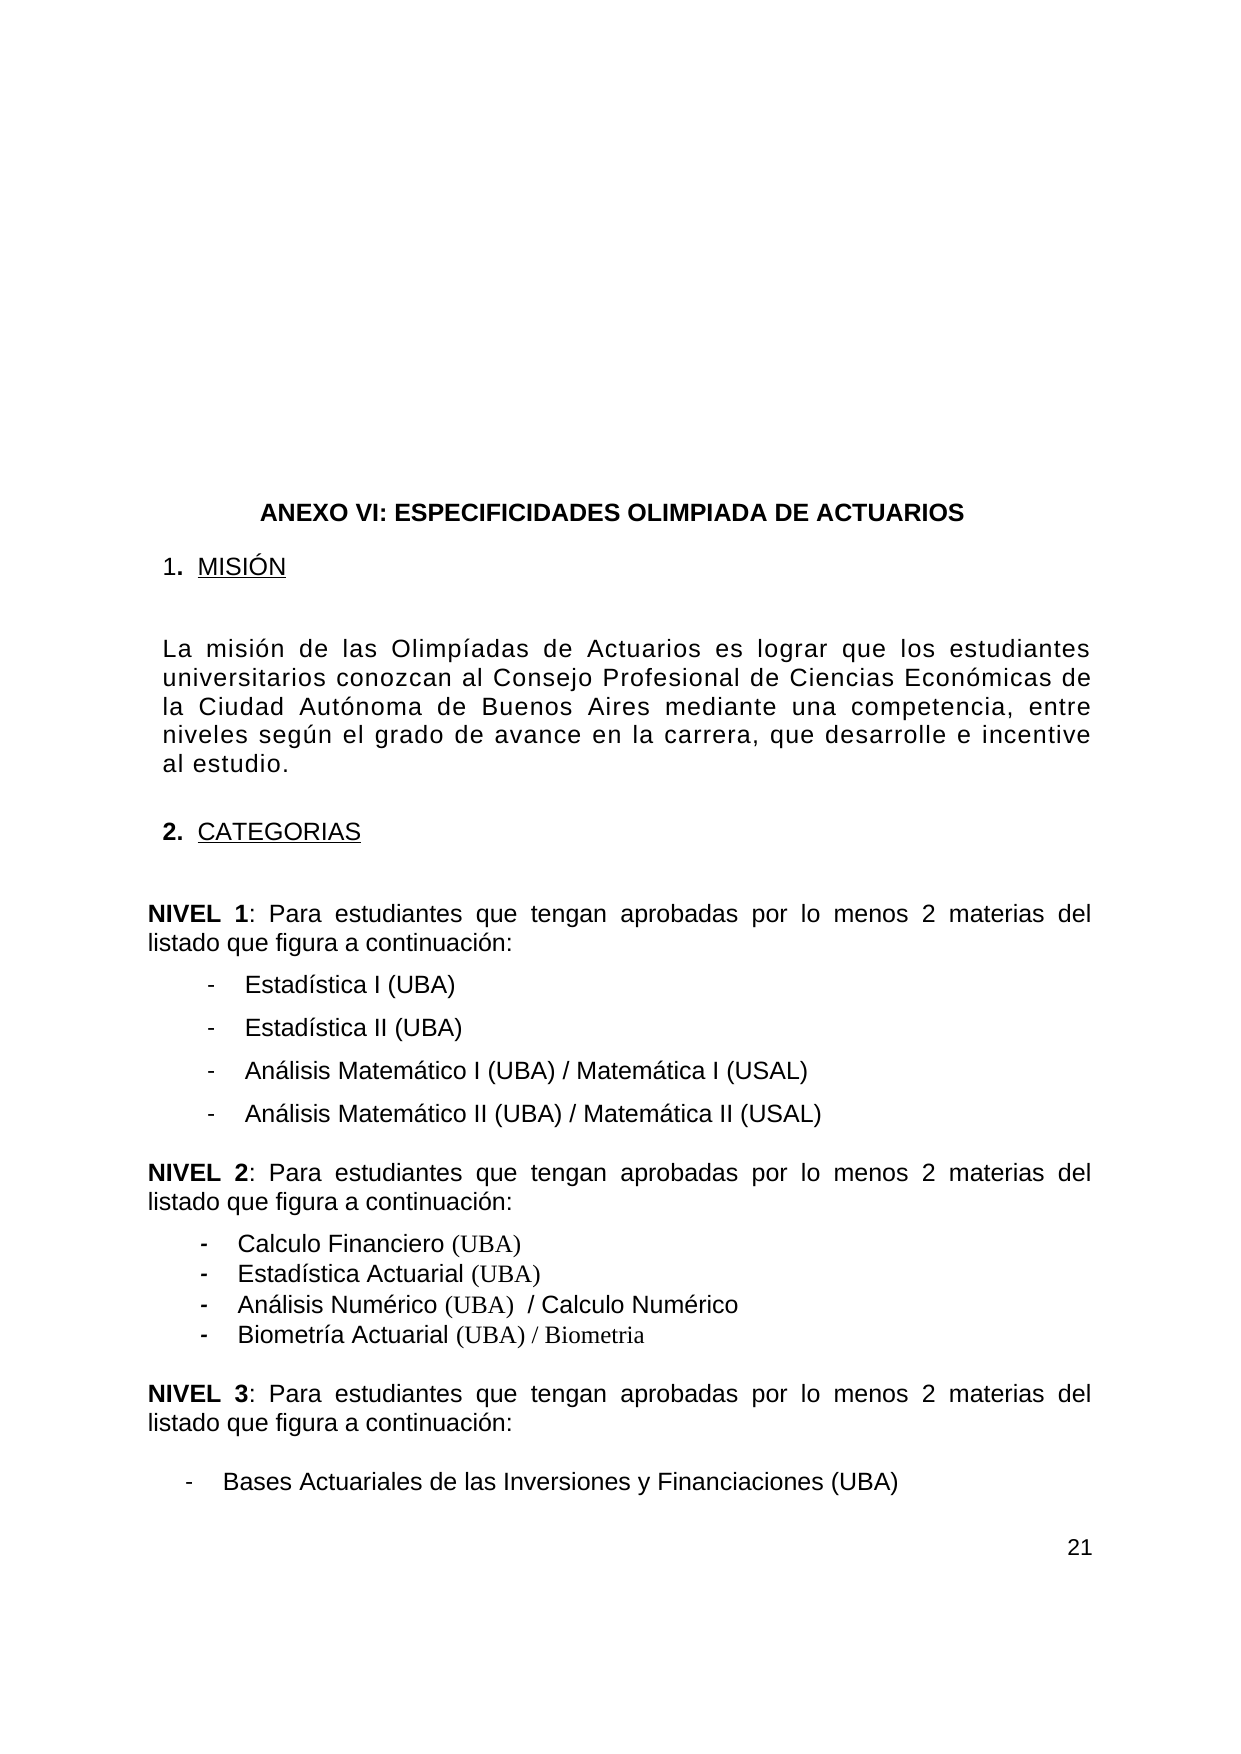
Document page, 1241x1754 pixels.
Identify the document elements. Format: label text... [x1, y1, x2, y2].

list Bases Actuariales de las Inversiones y Financiaciones (UBA) [185, 1466, 1092, 1497]
list Estadística Actuarial (UBA) [200, 1259, 1092, 1289]
list Calculo Financiero (UBA) [200, 1228, 1092, 1259]
text NIVEL 2: Para estudiantes que tengan aprobadas por lo menos 2 materias del listado que figura a continuación: [148, 1158, 1092, 1216]
list Análisis Matemático I (UBA) / Matemática I (USAL) [207, 1055, 1092, 1086]
text NIVEL 1: Para estudiantes que tengan aprobadas por lo menos 2 materias del listado que figura a continuación: [148, 899, 1092, 957]
text 2. CATEGORIAS [162, 817, 1092, 846]
list Estadística II (UBA) [207, 1012, 1092, 1043]
text 1. MISIÓN [162, 552, 1092, 581]
text NIVEL 3: Para estudiantes que tengan aprobadas por lo menos 2 materias del listado que figura a continuación: [148, 1379, 1092, 1437]
list Análisis Matemático II (UBA) / Matemática II (USAL) [207, 1098, 1092, 1129]
text La misión de las Olimpíadas de Actuarios es lograr que los estudiantes universitarios conozcan al Consejo Profesional de Ciencias Económicas de la Ciudad Autónoma de Buenos Aires mediante una competencia, entre niveles según el grado de avance en la carrera, que desarrolle e incentive al estudio. [162, 634, 1092, 778]
text ANEXO VI: ESPECIFICIDADES OLIMPIADA DE ACTUARIOS [162, 498, 1062, 527]
list Estadística I (UBA) [207, 969, 1092, 1000]
list Biometría Actuarial (UBA) / Biometria [200, 1320, 1092, 1350]
list Análisis Numérico (UBA) / Calculo Numérico [200, 1289, 1092, 1320]
